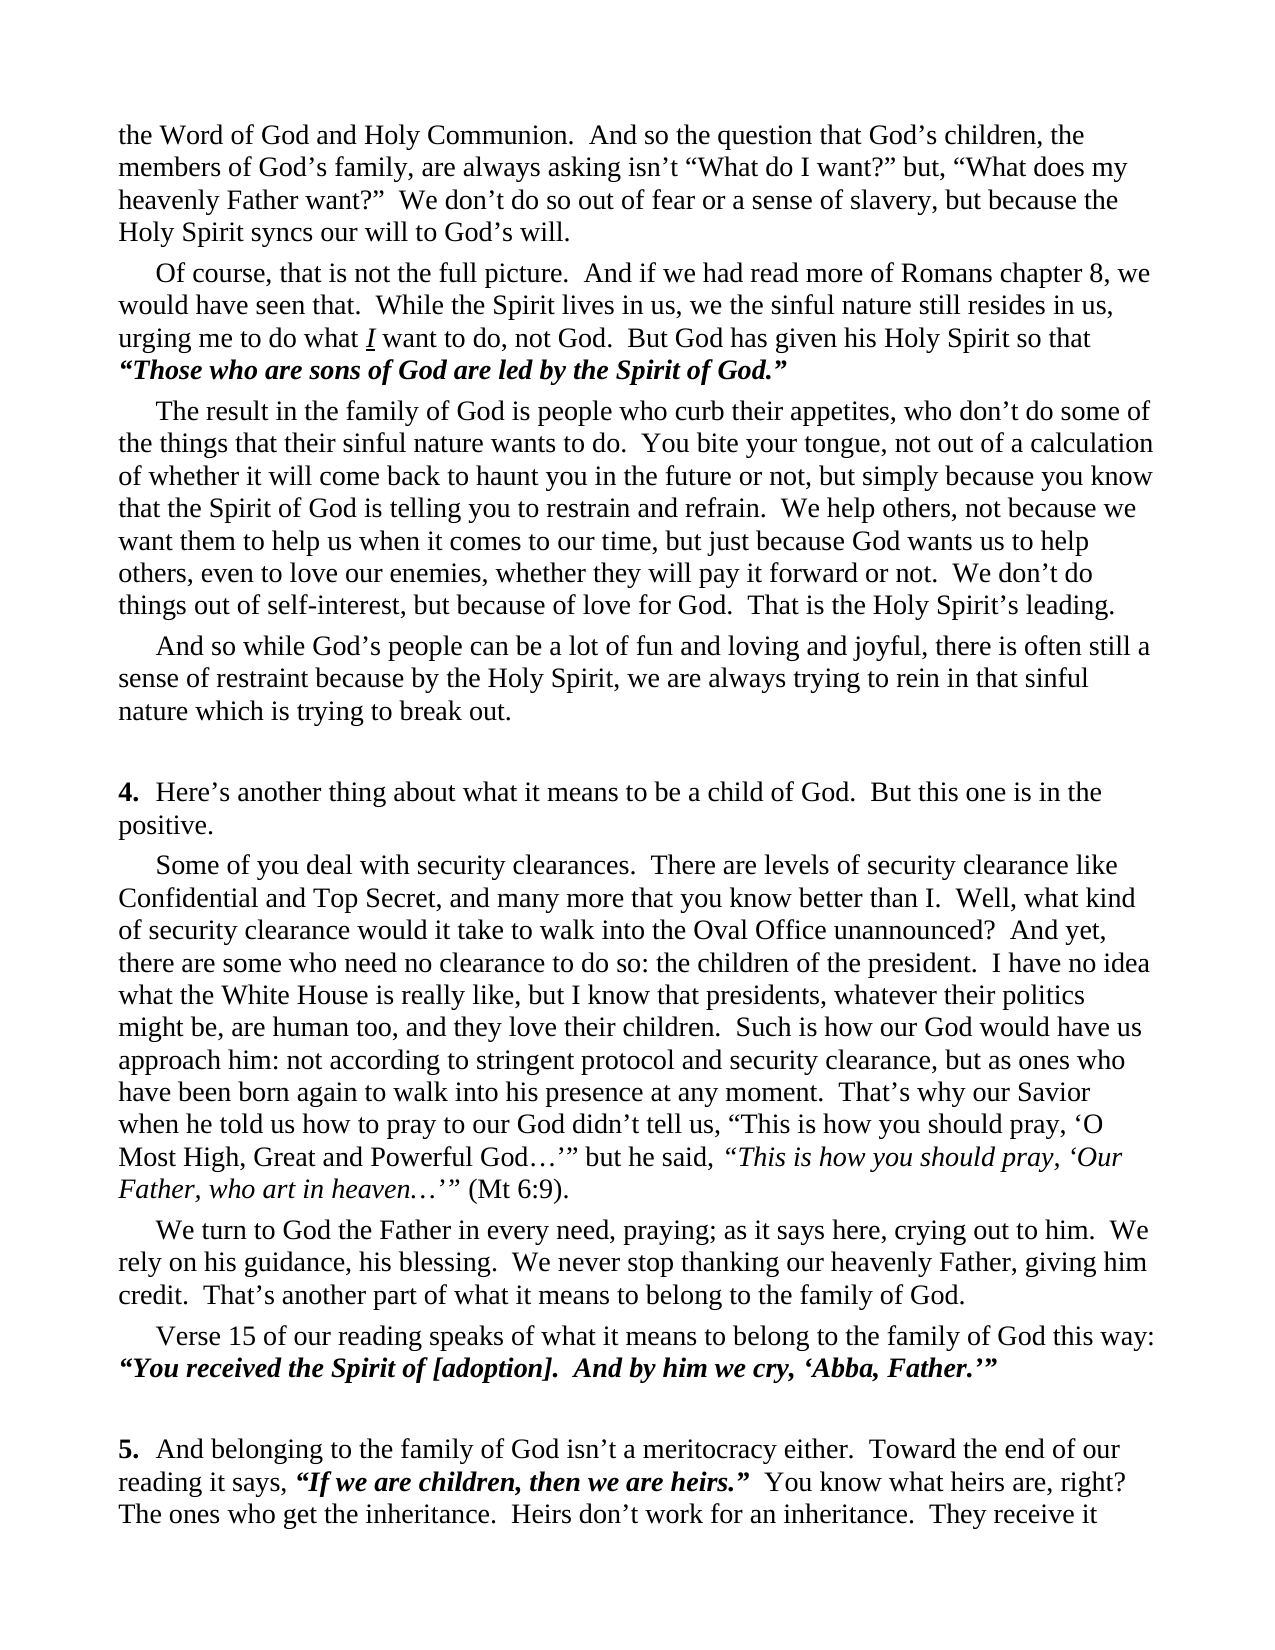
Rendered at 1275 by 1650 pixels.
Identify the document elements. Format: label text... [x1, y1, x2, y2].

text The result in the family of God is people who curb their appetites, who don’t do some of the things that their sinful nature wants to do. You bite your tongue, not out of a calculation of whether it will come back to haunt you in the future or not, but simply because you know that the Spirit of God is telling you to restrain and refrain. We help others, not because we want them to help us when it comes to our time, but just because God wants us to help others, even to love our enemies, whether they will pay it forward or not. We don’t do things out of self-interest, but because of love for God. That is the Holy Spirit’s leading. [118, 394, 1157, 621]
text 4. Here’s another thing about what it means to be a child of God. But this one is in the positive. [118, 775, 1157, 840]
text And so while God’s people can be a lot of fun and loving and joyful, there is often still a sense of restraint because by the Holy Spirit, we are always trying to rein in that sinful nature which is trying to break out. [118, 629, 1157, 726]
text We turn to God the Father in every need, praying; as it says here, crying out to him. We rely on his guidance, his blessing. We never stop thanking our heavenly Father, giving him credit. That’s another part of what it means to belong to the family of God. [118, 1213, 1157, 1310]
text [118, 1432, 1157, 1530]
text Of course, that is not the full picture. And if we had read more of Romans chapter 8, we would have seen that. While the Spirit lives in us, we the sinful nature still resides in us, urging me to do what I want to do, not God. But God has given his Holy Spirit so that “Those who are sons of God are led by the Spirit of God.” [118, 256, 1157, 386]
text Some of you deal with security clearances. There are levels of security clearance like Confidential and Top Secret, and many more that you know better than I. Well, what kind of security clearance would it take to walk into the Oval Office unannounced? And yet, there are some who need no clearance to do so: the children of the president. I have no idea what the White House is really like, but I know that presidents, whatever their politics might be, are human too, and they love their children. Such is how our God would have us approach him: not according to stringent protocol and security clearance, but as ones who have been born again to walk into his presence at any moment. That’s why our Savior when he told us how to pray to our God didn’t tell us, “This is how you should pray, ‘O Most High, Great and Powerful God…’” but he said, “This is how you should pray, ‘Our Father, who art in heaven…’” (Mt 6:9). [118, 848, 1157, 1205]
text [118, 118, 1157, 248]
text Verse 15 of our reading speaks of what it means to belong to the family of God this way: “You received the Spirit of [adoption]. And by him we cry, ‘Abba, Father.’” [118, 1319, 1157, 1383]
